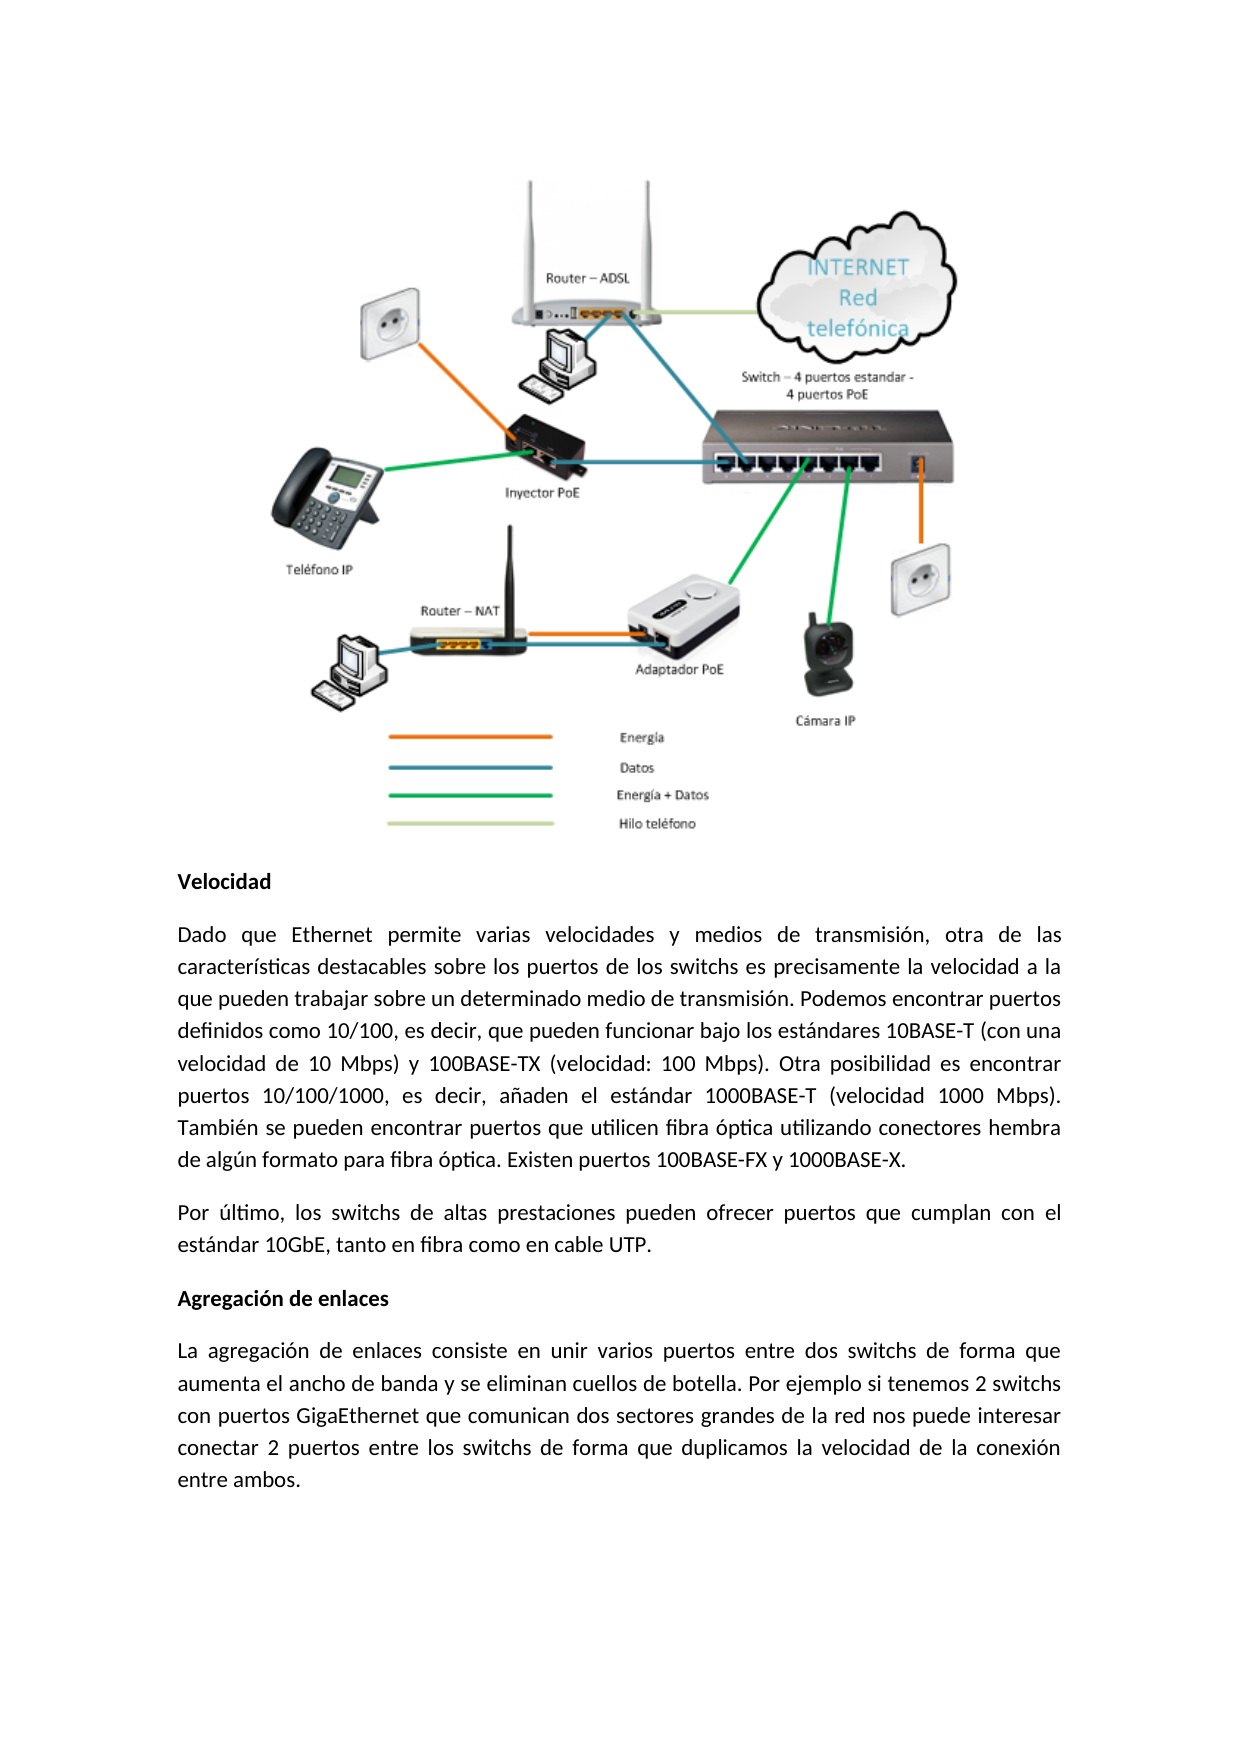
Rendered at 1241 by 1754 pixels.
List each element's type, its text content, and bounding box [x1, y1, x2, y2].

picture [243, 147, 997, 842]
text Agregación de enlaces [177, 1284, 1063, 1312]
text Dado que Ethernet permite varias velocidades y medios de transmisión, otra de las características destacables sobre los puertos de los switchs es precisamente la velocidad a la que pueden trabajar sobre un determinado medio de transmisión. Podemos encontrar puertos definidos como 10/100, es decir, que pueden funcionar bajo los estándares 10BASE-T (con una velocidad de 10 Mbps) y 100BASE-TX (velocidad: 100 Mbps). Otra posibilidad es encontrar puertos 10/100/1000, es decir, añaden el estándar 1000BASE-T (velocidad 1000 Mbps). También se pueden encontrar puertos que utilicen fibra óptica utilizando conectores hembra de algún formato para fibra óptica. Existen puertos 100BASE-FX y 1000BASE-X. [177, 920, 1063, 1173]
text Velocidad [177, 867, 1063, 895]
text Por último, los switchs de altas prestaciones pueden ofrecer puertos que cumplan con el estándar 10GbE, tanto en fibra como en cable UTP. [177, 1198, 1063, 1259]
text La agregación de enlaces consiste en unir varios puertos entre dos switchs de forma que aumenta el ancho de banda y se eliminan cuellos de botella. Por ejemplo si tenemos 2 switchs con puertos GigaEthernet que comunican dos sectores grandes de la red nos puede interesar conectar 2 puertos entre los switchs de forma que duplicamos la velocidad de la conexión entre ambos. [177, 1337, 1063, 1493]
